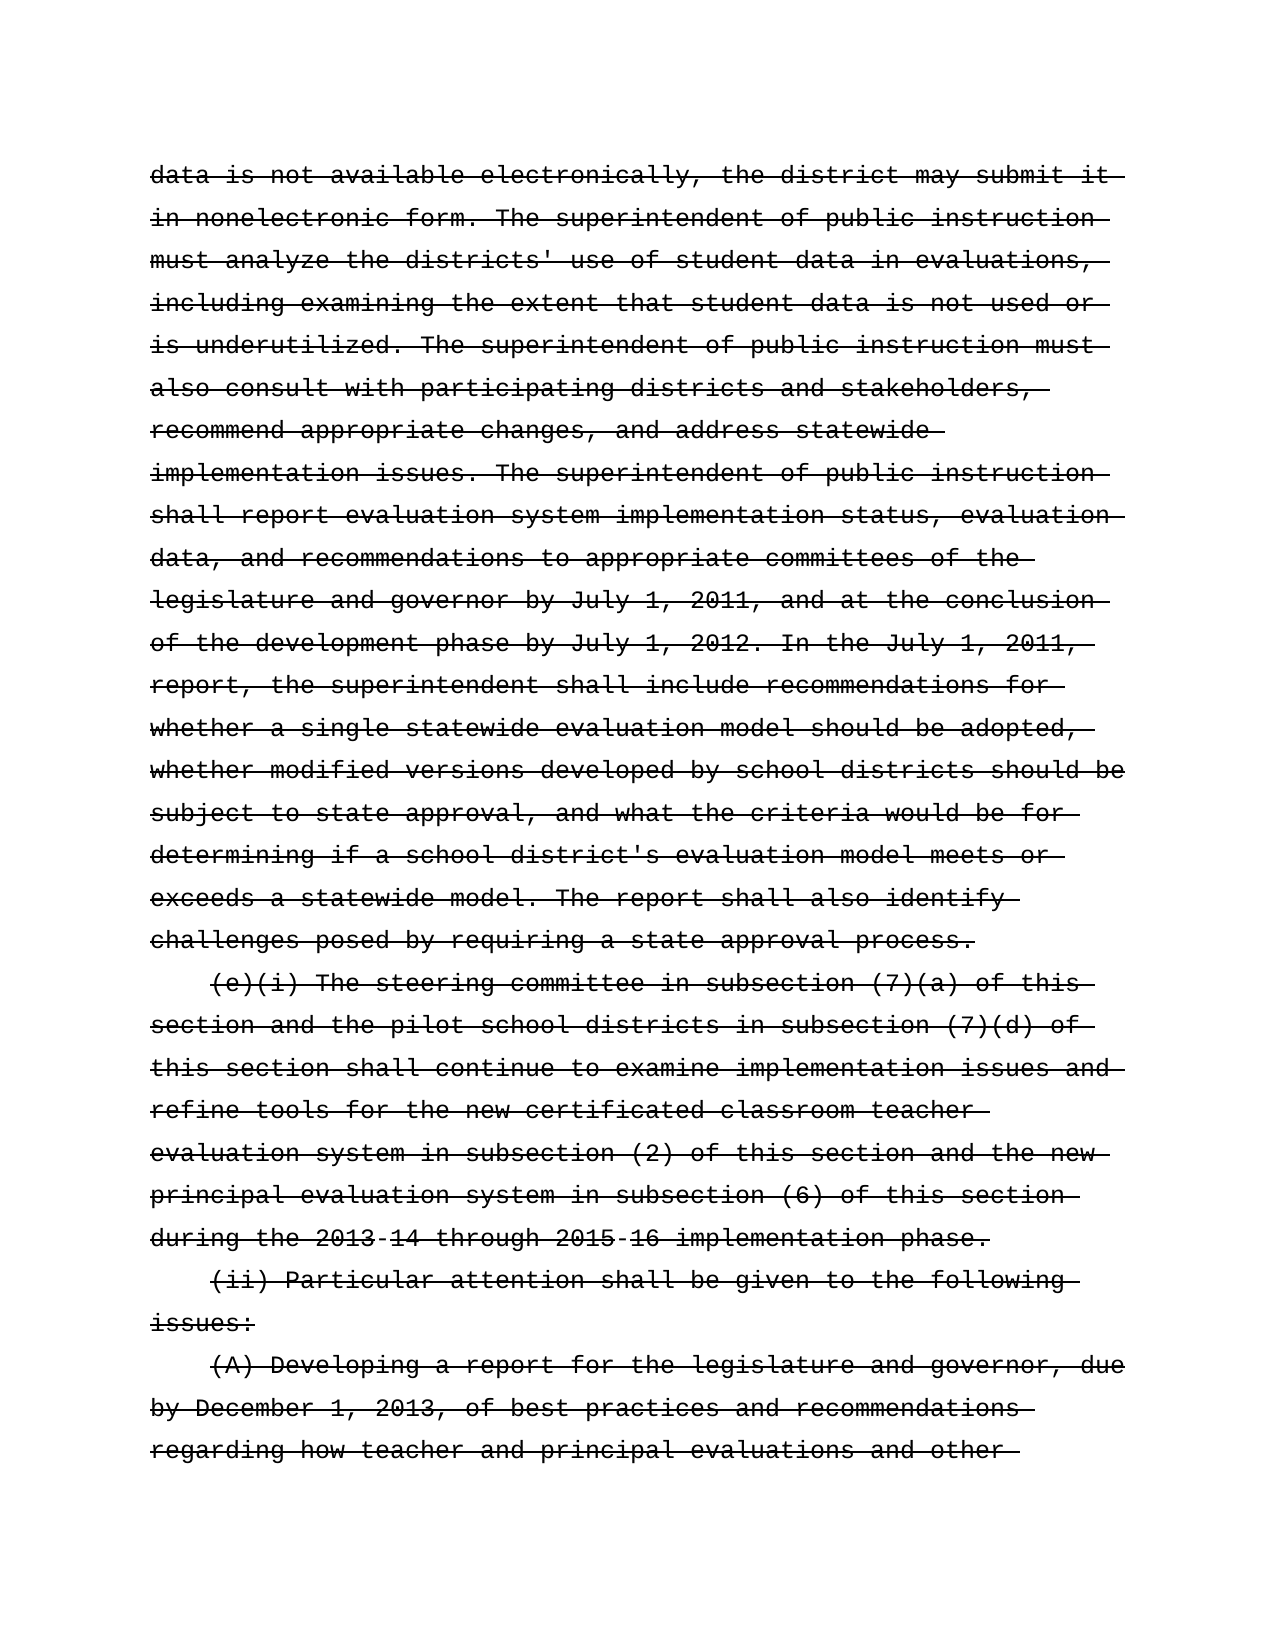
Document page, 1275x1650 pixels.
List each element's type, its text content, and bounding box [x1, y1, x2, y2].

text (e)(i) The steering committee in subsection (7)(a) of this section and the pilot school districts in subsection (7)(d) of this section shall continue to examine implementation issues and refine tools for the new certificated classroom teacher evaluation system in subsection (2) of this section and the new principal evaluation system in subsection (6) of this section during the 2013-14 through 2015-16 implementation phase. [150, 957, 1125, 1069]
text (ii) Particular attention shall be given to the following issues: [150, 1255, 1125, 1340]
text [150, 178, 1125, 516]
text (e)(i) The steering committee in subsection (7)(a) of this section and the pilot school districts in subsection (7)(d) of this section shall continue to examine implementation issues and refine tools for the new certificated classroom teacher evaluation system in subsection (2) of this section and the new principal evaluation system in subsection (6) of this section during the 2013-14 through 2015-16 implementation phase. [150, 1071, 1125, 1255]
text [150, 1340, 1125, 1467]
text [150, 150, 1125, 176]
